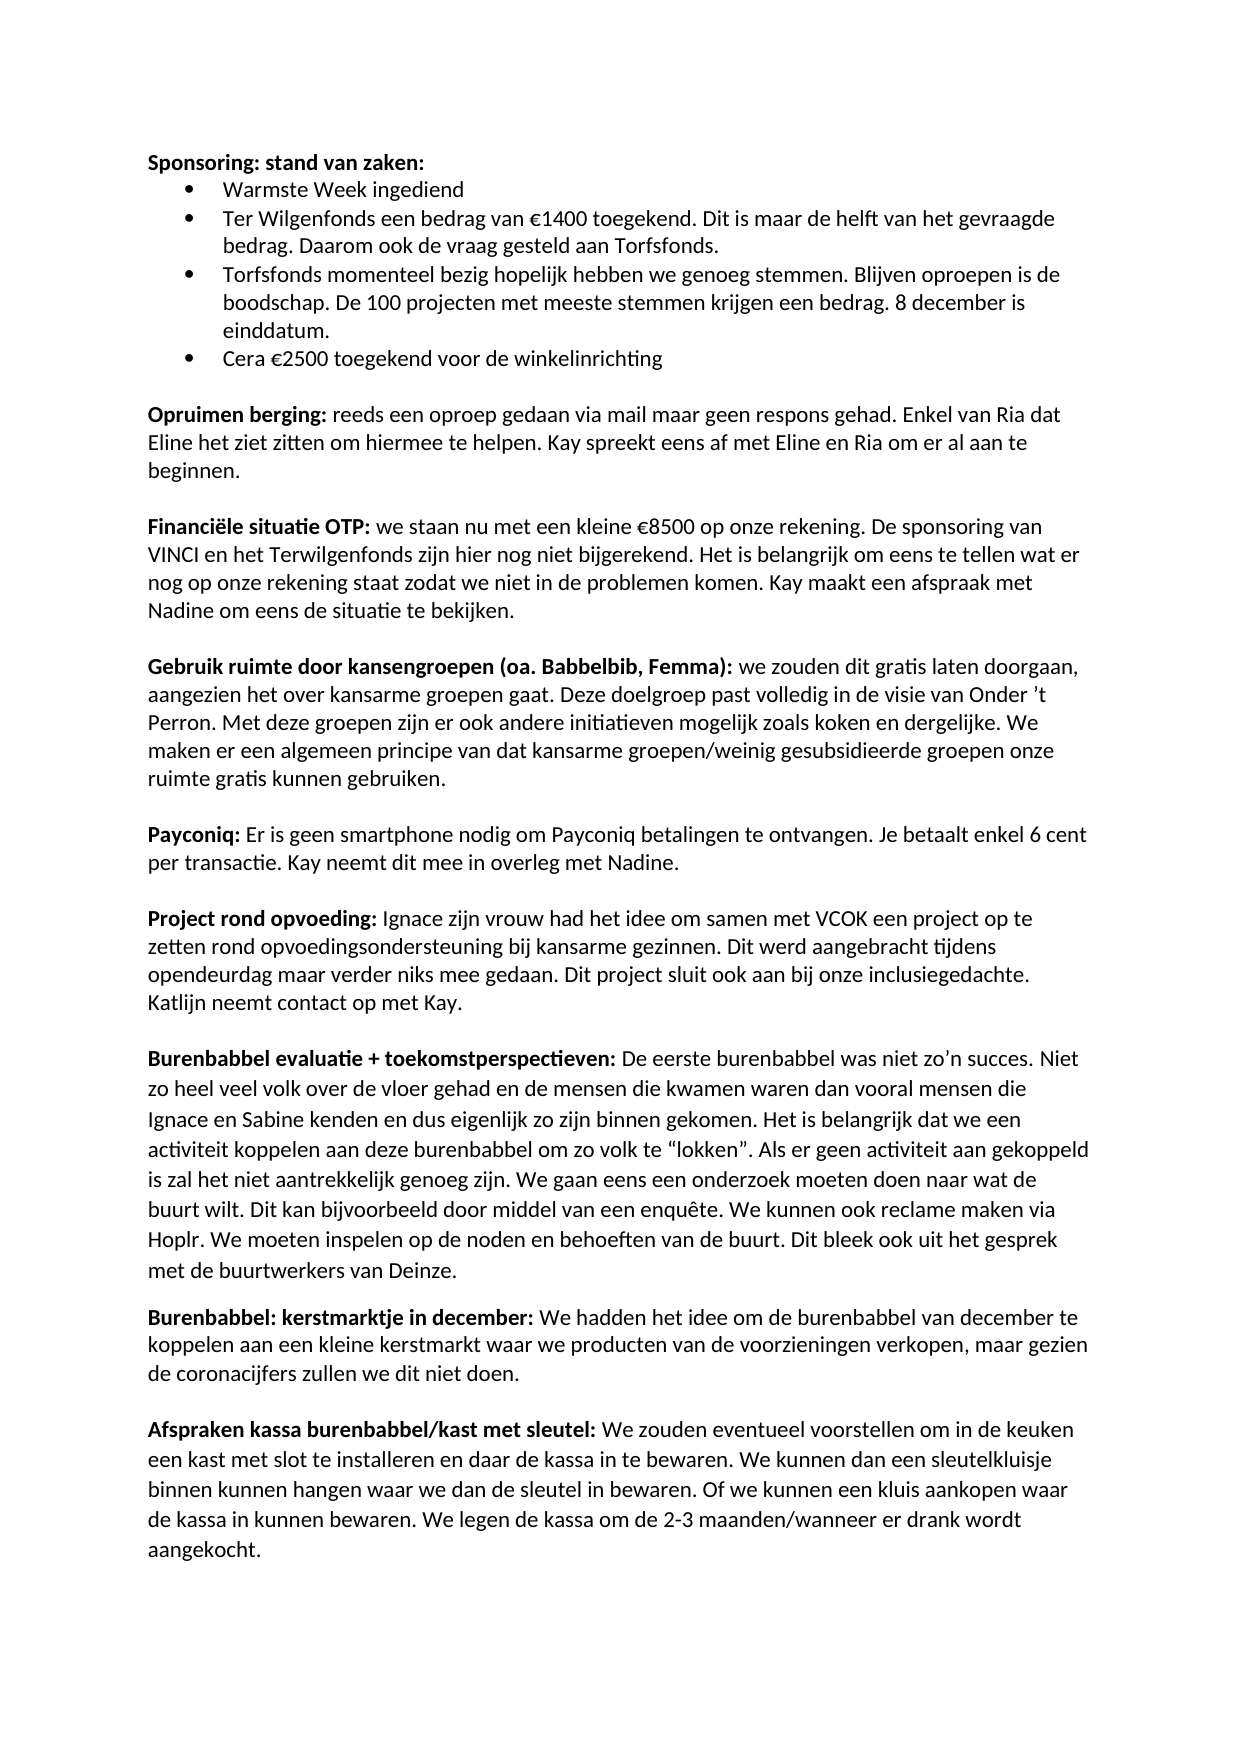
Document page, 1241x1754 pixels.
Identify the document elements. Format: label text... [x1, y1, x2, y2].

text Financiële situatie OTP: we staan nu met een kleine €8500 op onze rekening. De sponsoring van VINCI en het Terwilgenfonds zijn hier nog niet bijgerekend. Het is belangrijk om eens te tellen wat er nog op onze rekening staat zodat we niet in de problemen komen. Kay maakt een afspraak met Nadine om eens de situatie te bekijken. [148, 512, 1093, 624]
text Payconiq: Er is geen smartphone nodig om Payconiq betalingen te ontvangen. Je betaalt enkel 6 cent per transactie. Kay neemt dit mee in overleg met Nadine. [148, 820, 1093, 876]
list Cera €2500 toegekend voor de winkelinrichting [185, 344, 1093, 372]
text Afspraken kassa burenbabbel/kast met sleutel: We zouden eventueel voorstellen om in de keuken een kast met slot te installeren en daar de kassa in te bewaren. We kunnen dan een sleutelkluisje binnen kunnen hangen waar we dan de sleutel in bewaren. Of we kunnen een kluis aankopen waar de kassa in kunnen bewaren. We legen de kassa om de 2-3 maanden/wanneer er drank wordt aangekocht. [148, 1415, 1093, 1563]
list Ter Wilgenfonds een bedrag van €1400 toegekend. Dit is maar de helft van het gevraagde bedrag. Daarom ook de vraag gesteld aan Torfsfonds. [185, 204, 1093, 260]
text Opruimen berging: reeds een oproep gedaan via mail maar geen respons gehad. Enkel van Ria dat Eline het ziet zitten om hiermee te helpen. Kay spreekt eens af met Eline en Ria om er al aan te beginnen. [148, 400, 1093, 484]
text Gebruik ruimte door kansengroepen (oa. Babbelbib, Femma): we zouden dit gratis laten doorgaan, aangezien het over kansarme groepen gaat. Deze doelgroep past volledig in de visie van Onder ’t Perron. Met deze groepen zijn er ook andere initiatieven mogelijk zoals koken en dergelijke. We maken er een algemeen principe van dat kansarme groepen/weinig gesubsidieerde groepen onze ruimte gratis kunnen gebruiken. [148, 652, 1093, 792]
text Sponsoring: stand van zaken: [148, 148, 1093, 176]
list Warmste Week ingediend [185, 176, 1093, 204]
text Burenbabbel evaluatie + toekomstperspectieven: De eerste burenbabbel was niet zo’n succes. Niet zo heel veel volk over de vloer gehad en de mensen die kwamen waren dan vooral mensen die Ignace en Sabine kenden en dus eigenlijk zo zijn binnen gekomen. Het is belangrijk dat we een activiteit koppelen aan deze burenbabbel om zo volk te “lokken”. Als er geen activiteit aan gekoppeld is zal het niet aantrekkelijk genoeg zijn. We gaan eens een onderzoek moeten doen naar wat de buurt wilt. Dit kan bijvoorbeeld door middel van een enquête. We kunnen ook reclame maken via Hoplr. We moeten inspelen op de noden en behoeften van de buurt. Dit bleek ook uit het gesprek met de buurtwerkers van Deinze. [148, 1044, 1093, 1284]
text Burenbabbel: kerstmarktje in december: We hadden het idee om de burenbabbel van december te koppelen aan een kleine kerstmarkt waar we producten van de voorzieningen verkopen, maar gezien de coronacijfers zullen we dit niet doen. [148, 1303, 1093, 1387]
text Project rond opvoeding: Ignace zijn vrouw had het idee om samen met VCOK een project op te zetten rond opvoedingsondersteuning bij kansarme gezinnen. Dit werd aangebracht tijdens opendeurdag maar verder niks mee gedaan. Dit project sluit ook aan bij onze inclusiegedachte. Katlijn neemt contact op met Kay. [148, 904, 1093, 1016]
list Torfsfonds momenteel bezig hopelijk hebben we genoeg stemmen. Blijven oproepen is de boodschap. De 100 projecten met meeste stemmen krijgen een bedrag. 8 december is einddatum. [185, 260, 1093, 344]
